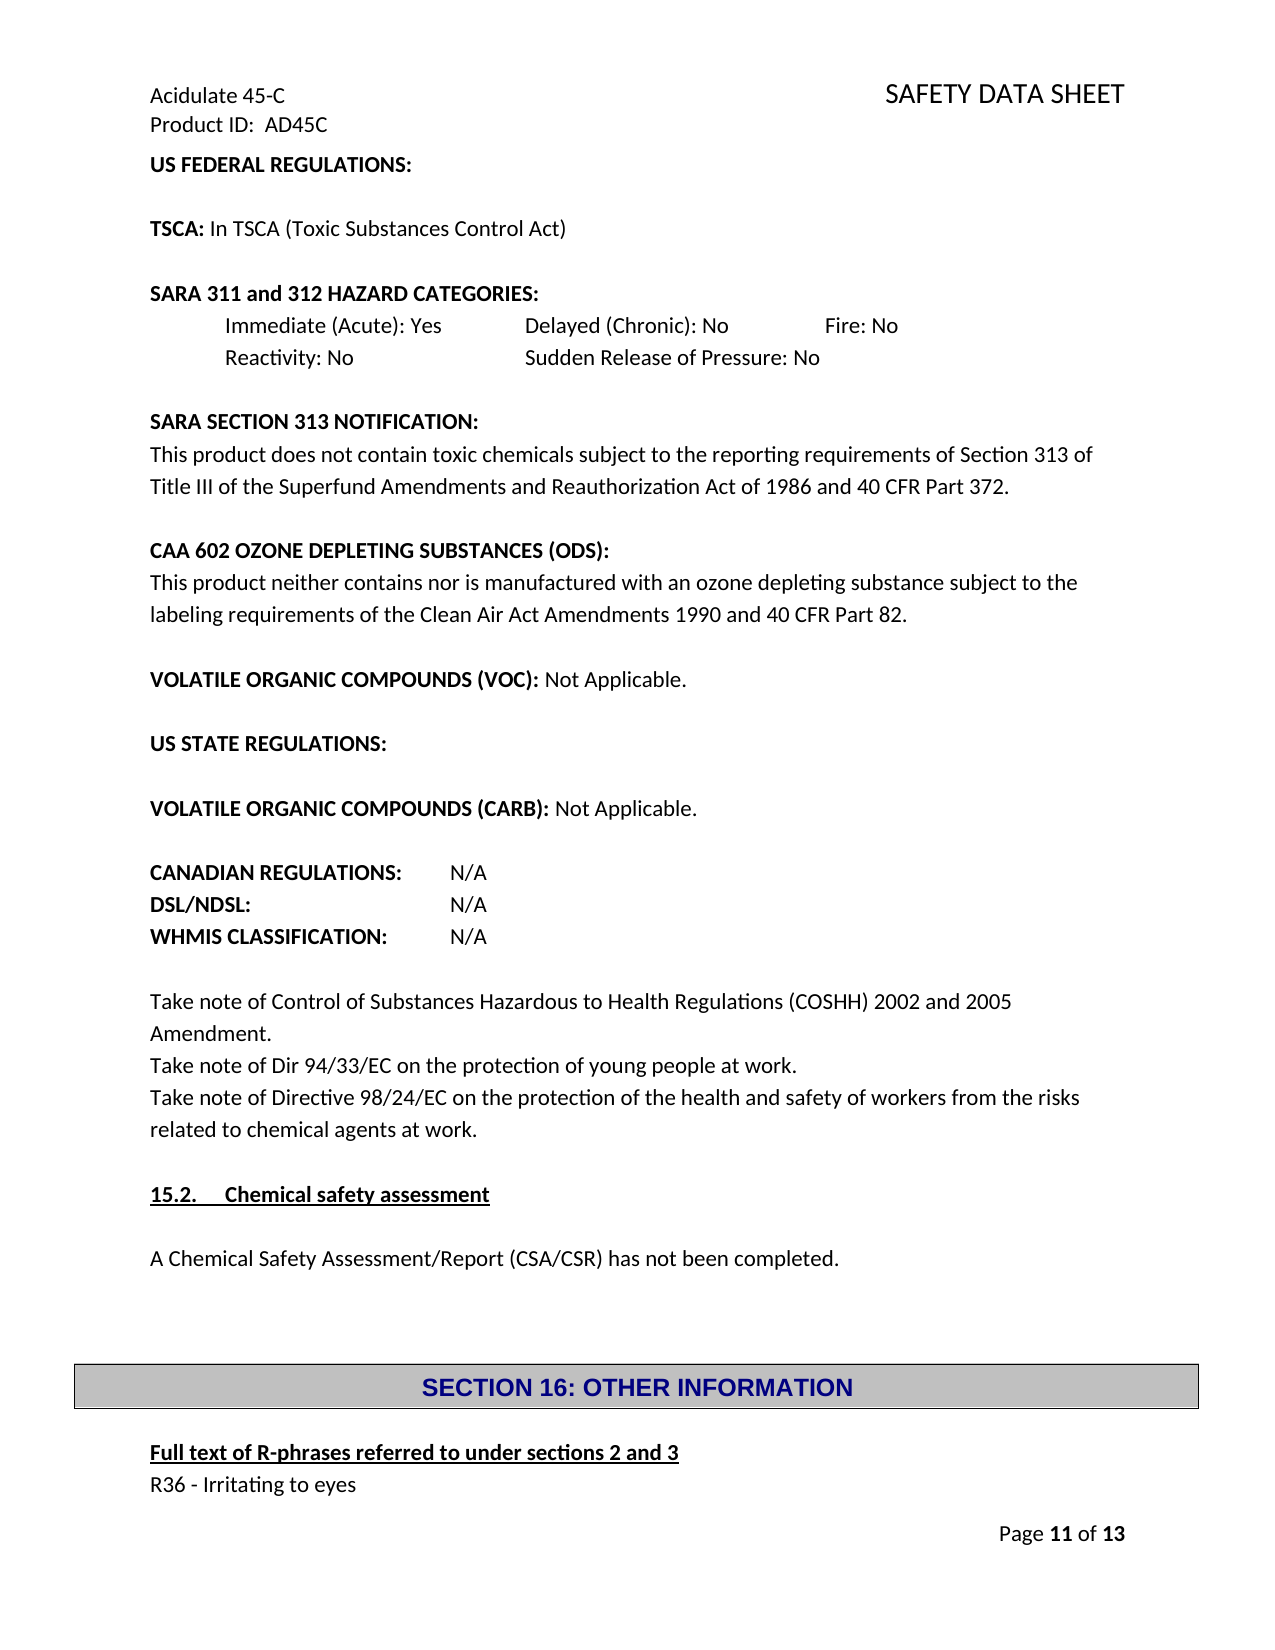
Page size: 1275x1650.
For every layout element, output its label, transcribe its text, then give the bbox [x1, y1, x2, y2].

text 15.2. Chemical safety assessment [150, 1180, 1125, 1208]
text R36 - Irritating to eyes [150, 1471, 1125, 1498]
text SARA 311 and 312 HAZARD CATEGORIES: [150, 279, 1125, 307]
text A Chemical Safety Assessment/Report (CSA/CSR) has not been completed. [150, 1244, 1125, 1272]
text Reactivity: No Sudden Release of Pressure: No [150, 343, 1125, 371]
text This product neither contains nor is manufactured with an ozone depleting substance subject to the labeling requirements of the Clean Air Act Amendments 1990 and 40 CFR Part 82. [150, 568, 1125, 629]
text VOLATILE ORGANIC COMPOUNDS (VOC): Not Applicable. [150, 665, 1125, 693]
text DSL/NDSL: N/A [150, 890, 1125, 918]
text SARA SECTION 313 NOTIFICATION: [150, 407, 1125, 436]
text Full text of R-phrases referred to under sections 2 and 3 [150, 1438, 1125, 1466]
text VOLATILE ORGANIC COMPOUNDS (CARB): Not Applicable. [150, 794, 1125, 822]
text Immediate (Acute): Yes Delayed (Chronic): No Fire: No [150, 311, 1125, 339]
text US FEDERAL REGULATIONS: [150, 150, 1125, 178]
text CAA 602 OZONE DEPLETING SUBSTANCES (ODS): [150, 536, 1125, 564]
text WHMIS CLASSIFICATION: N/A [150, 922, 1125, 951]
text US STATE REGULATIONS: [150, 729, 1125, 757]
text This product does not contain toxic chemicals subject to the reporting requirements of Section 313 of Title III of the Superfund Amendments and Reauthorization Act of 1986 and 40 CFR Part 372. [150, 440, 1125, 500]
text Take note of Dir 94/33/EC on the protection of young people at work. [150, 1051, 1125, 1079]
text TSCA: In TSCA (Toxic Substances Control Act) [150, 214, 1125, 242]
text CANADIAN REGULATIONS: N/A [150, 858, 1125, 886]
text Take note of Control of Substances Hazardous to Health Regulations (COSHH) 2002 and 2005 Amendment. [150, 987, 1125, 1047]
text SECTION 16: OTHER INFORMATION [150, 1373, 1125, 1402]
text Take note of Directive 98/24/EC on the protection of the health and safety of workers from the risks related to chemical agents at work. [150, 1083, 1125, 1144]
